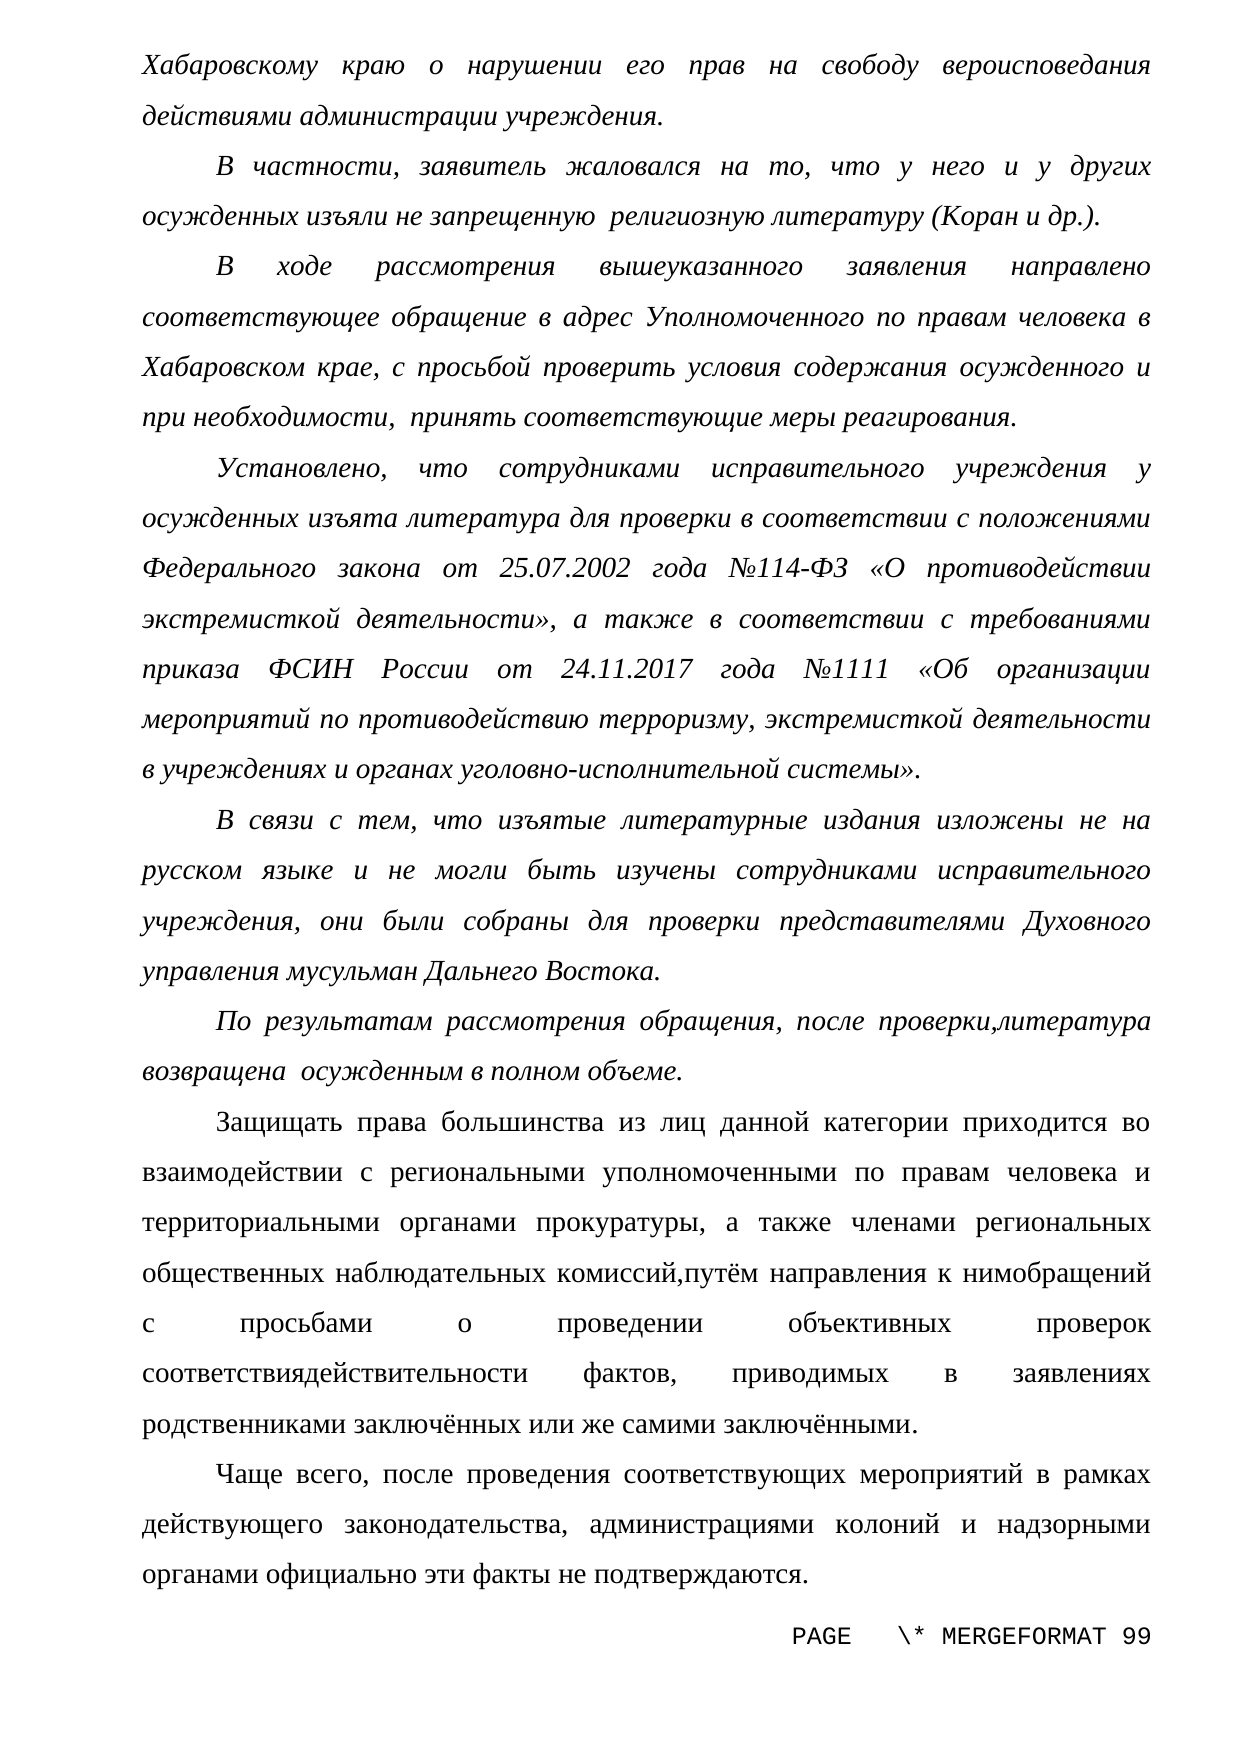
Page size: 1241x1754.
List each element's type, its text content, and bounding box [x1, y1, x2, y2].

text В частности, заявитель жаловался на то, что у него и у других осужденных изъяли не запрещенную религиозную литературу (Коран и др.). [142, 148, 1152, 232]
text По результатам рассмотрения обращения, после проверки,литература возвращена осужденным в полном объеме. [142, 1003, 1152, 1087]
text Чаще всего, после проведения соответствующих мероприятий в рамках действующего законодательства, администрациями колоний и надзорными органами официально эти факты не подтверждаются. [142, 1456, 1152, 1590]
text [142, 47, 1152, 131]
text В связи с тем, что изъятые литературные издания изложены не на русском языке и не могли быть изучены сотрудниками исправительного учреждения, они были собраны для проверки представителями Духовного управления мусульман Дальнего Востока. [142, 802, 1152, 986]
text Защищать права большинства из лиц данной категории приходится во взаимодействии с региональными уполномоченными по правам человека и территориальными органами прокуратуры, а также членами региональных общественных наблюдательных комиссий,путём направления к нимобращений с просьбами о проведении объективных проверок соответствиядействительности фактов, приводимых в заявлениях родственниками заключённых или же самими заключёнными. [142, 1104, 1152, 1439]
text В ходе рассмотрения вышеуказанного заявления направлено соответствующее обращение в адрес Уполномоченного по правам человека в Хабаровском крае, с просьбой проверить условия содержания осужденного и при необходимости, принять соответствующие меры реагирования. [142, 248, 1152, 433]
text Установлено, что сотрудниками исправительного учреждения у осужденных изъята литература для проверки в соответствии с положениями Федерального закона от 25.07.2002 года №114-ФЗ «О противодействии экстремисткой деятельности», а также в соответствии с требованиями приказа ФСИН России от 24.11.2017 года №1111 «Об организации мероприятий по противодействию терроризму, экстремисткой деятельности в учреждениях и органах уголовно-исполнительной системы». [142, 450, 1152, 785]
